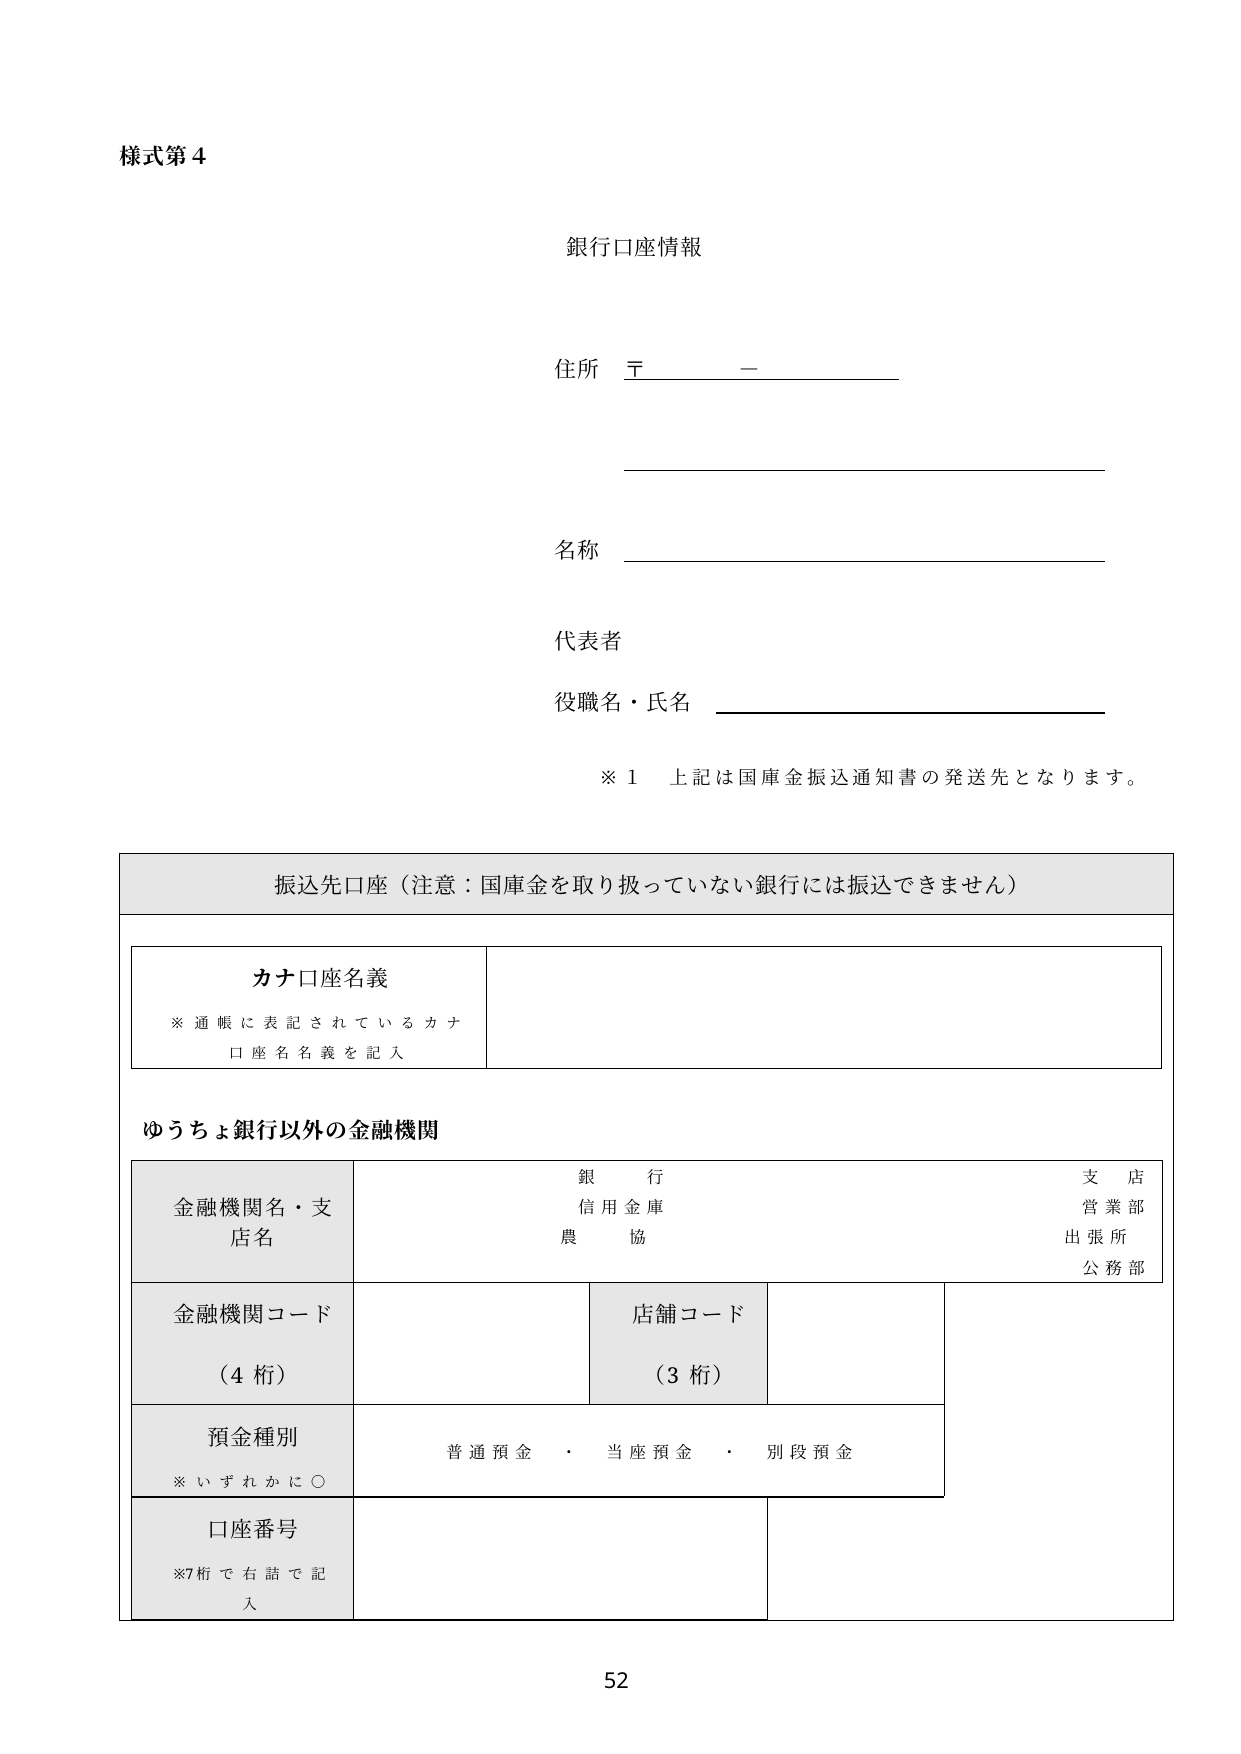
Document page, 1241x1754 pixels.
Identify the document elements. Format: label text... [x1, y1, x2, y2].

text 代表者 [119, 610, 1150, 671]
text ※１ 上記は国庫金振込通知書の発送先となります。 [119, 762, 1150, 792]
text 名称 [119, 519, 1150, 580]
text 役職名・氏名 [119, 671, 1150, 731]
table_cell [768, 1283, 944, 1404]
text 様式第４ [119, 125, 1150, 186]
text 銀行口座情報 [119, 216, 1150, 277]
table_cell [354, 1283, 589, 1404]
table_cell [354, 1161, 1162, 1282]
text 住所 〒 － [119, 337, 1150, 398]
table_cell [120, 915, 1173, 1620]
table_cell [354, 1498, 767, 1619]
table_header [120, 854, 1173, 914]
